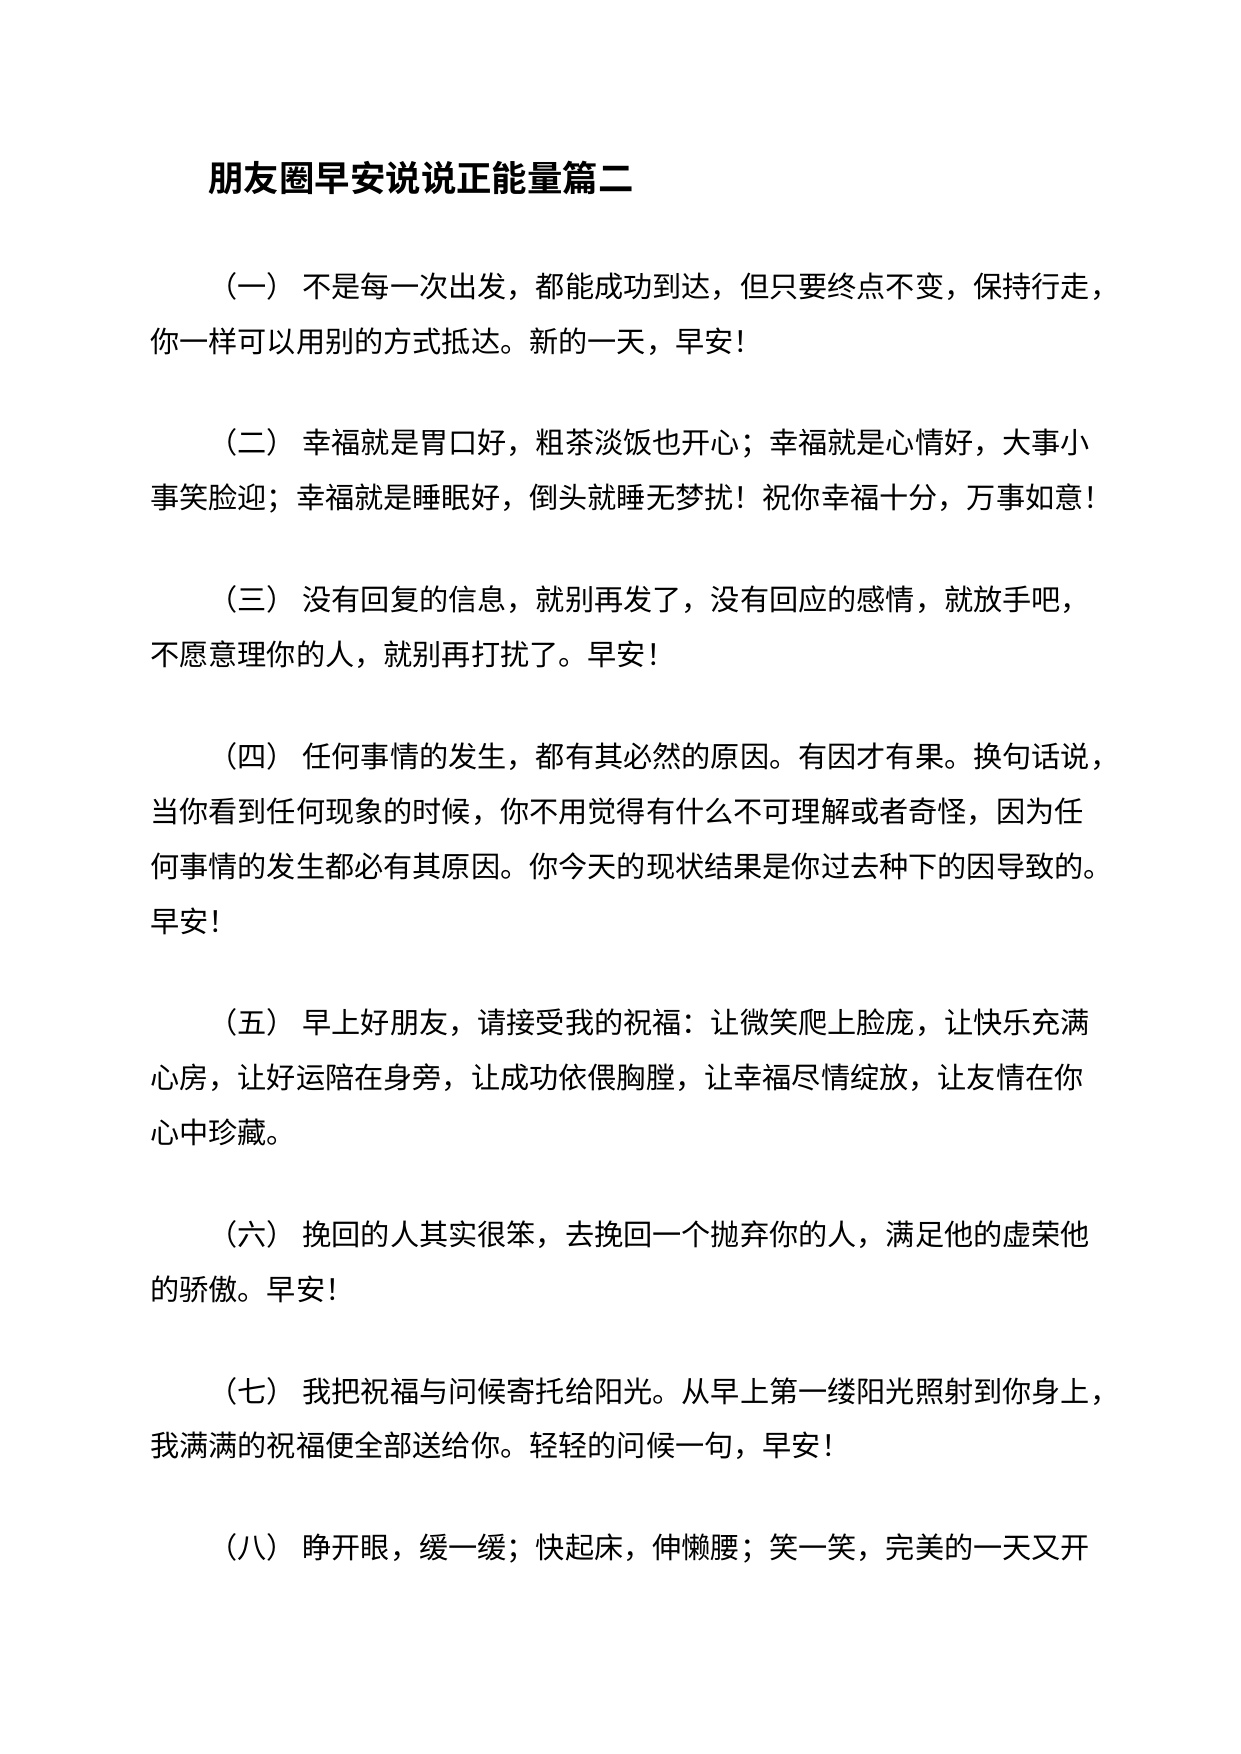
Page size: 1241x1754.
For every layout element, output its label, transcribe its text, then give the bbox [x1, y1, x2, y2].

text （二） 幸福就是胃口好，粗茶淡饭也开心；幸福就是心情好，大事小事笑脸迎；幸福就是睡眠好，倒头就睡无梦扰！祝你幸福十分，万事如意！ [150, 420, 1090, 517]
text 朋友圈早安说说正能量篇二 [150, 150, 1090, 201]
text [150, 1525, 1090, 1567]
text （一） 不是每一次出发，都能成功到达，但只要终点不变，保持行走，你一样可以用别的方式抵达。新的一天，早安！ [150, 263, 1090, 361]
text （三） 没有回复的信息，就别再发了，没有回应的感情，就放手吧，不愿意理你的人，就别再打扰了。早安！ [150, 577, 1090, 674]
text （六） 挽回的人其实很笨，去挽回一个抛弃你的人，满足他的虚荣他的骄傲。早安！ [150, 1211, 1090, 1309]
text （四） 任何事情的发生，都有其必然的原因。有因才有果。换句话说，当你看到任何现象的时候，你不用觉得有什么不可理解或者奇怪，因为任何事情的发生都必有其原因。你今天的现状结果是你过去种下的因导致的。早安！ [150, 733, 1090, 940]
text （七） 我把祝福与问候寄托给阳光。从早上第一缕阳光照射到你身上，我满满的祝福便全部送给你。轻轻的问候一句，早安！ [150, 1368, 1090, 1465]
text （五） 早上好朋友，请接受我的祝福：让微笑爬上脸庞，让快乐充满心房，让好运陪在身旁，让成功依偎胸膛，让幸福尽情绽放，让友情在你心中珍藏。 [150, 1000, 1090, 1152]
